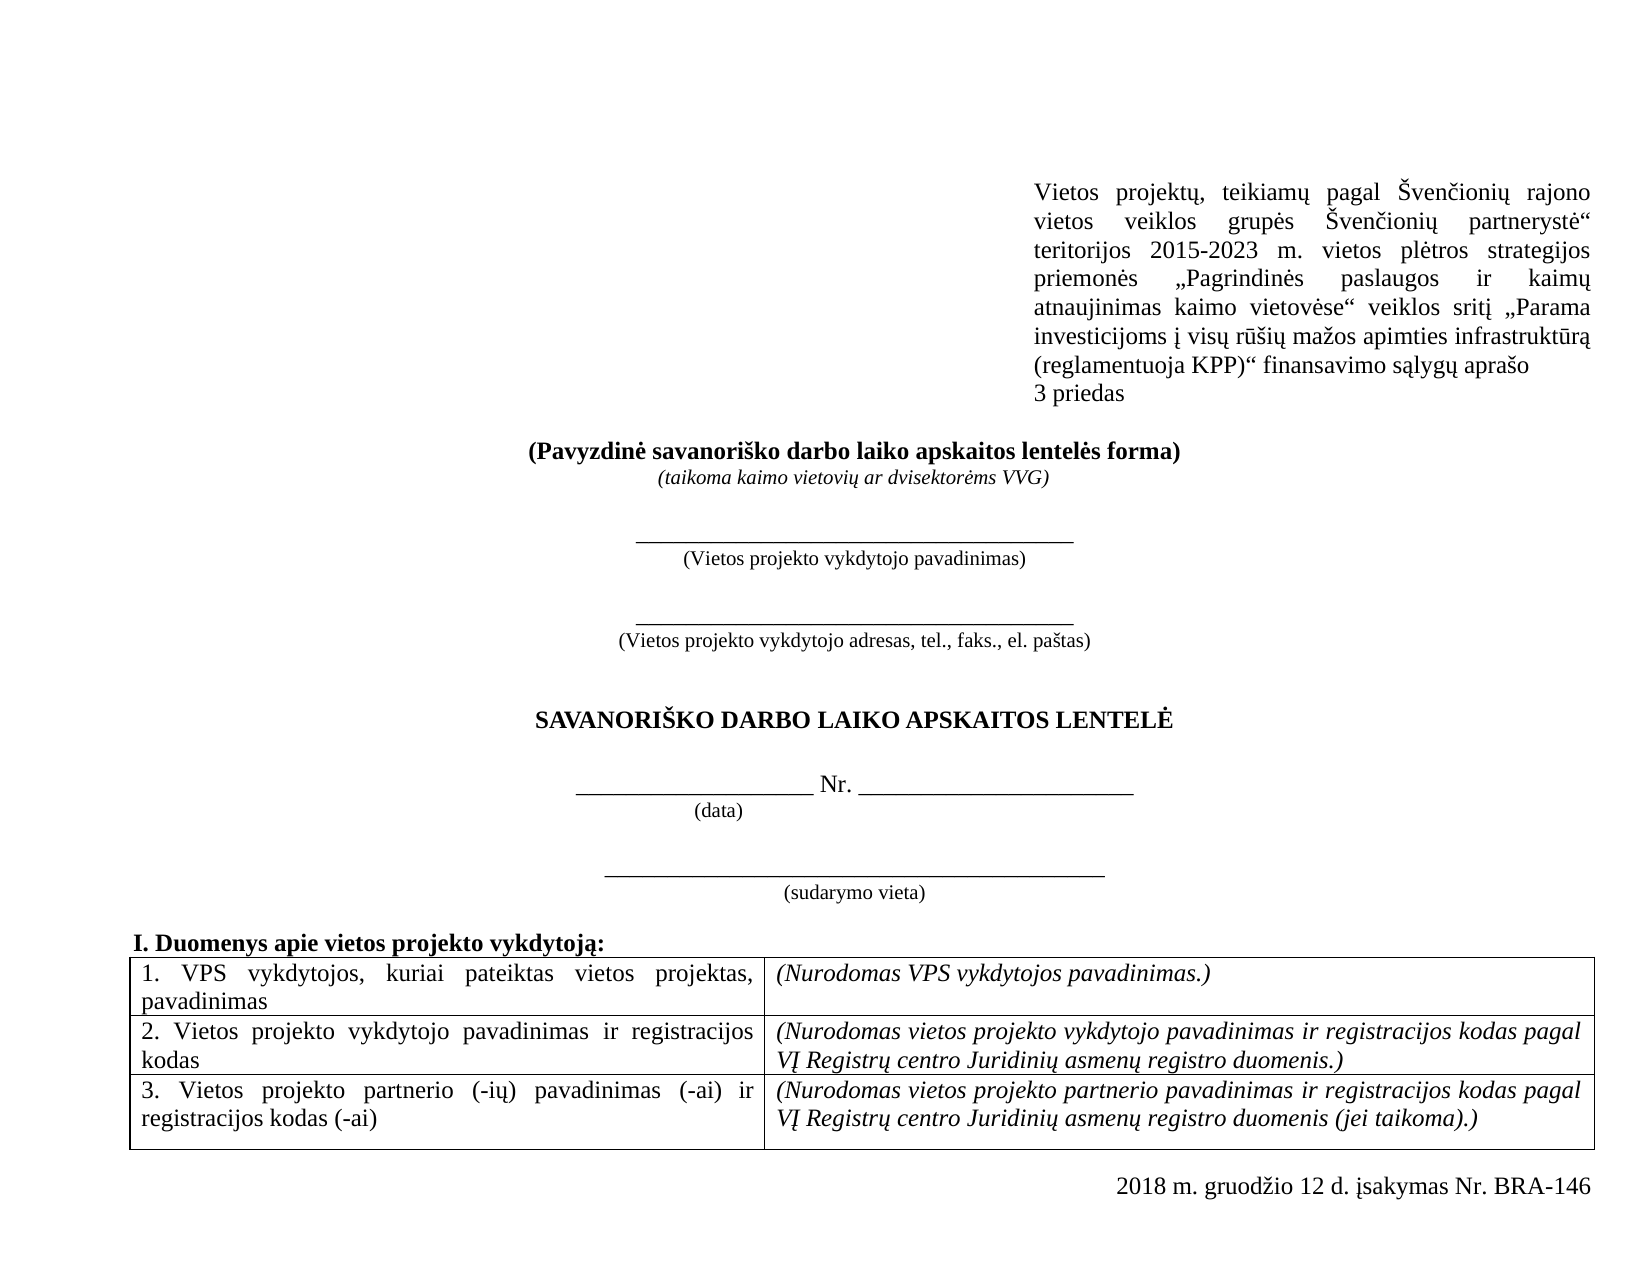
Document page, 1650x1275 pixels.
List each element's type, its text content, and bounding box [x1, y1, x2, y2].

text (Pavyzdinė savanoriško darbo laiko apskaitos lentelės forma) [118, 436, 1591, 465]
table_header 1. VPS vykdytojos, kuriai pateiktas vietos projektas, pavadinimas [131, 958, 764, 1015]
text I. Duomenys apie vietos projekto vykdytoją: [133, 928, 1591, 957]
subtitle SAVANORIŠKO DARBO LAIKO APSKAITOS LENTELĖ [118, 706, 1591, 734]
text Vietos projektų, teikiamų pagal Švenčionių rajono vietos veiklos grupės Švenčionių partnerystė“ teritorijos 2015-2023 m. vietos plėtros strategijos priemonės „Pagrindinės paslaugos ir kaimų atnaujinimas kaimo vietovėse“ veiklos sritį „Parama investicijoms į visų rūšių mažos apimties infrastruktūrą (reglamentuoja KPP)“ finansavimo sąlygų aprašo [1034, 177, 1591, 378]
text ___________________________________ [118, 517, 1591, 546]
text ___________________ Nr. ______________________ [118, 769, 1591, 798]
table_header (Nurodomas VPS vykdytojos pavadinimas.) [765, 958, 1594, 1015]
text ________________________________________ [118, 851, 1591, 880]
table_cell (Nurodomas vietos projekto vykdytojo pavadinimas ir registracijos kodas pagal VĮ Registrų centro Juridinių asmenų registro duomenis.) [765, 1016, 1594, 1074]
table_cell 2. Vietos projekto vykdytojo pavadinimas ir registracijos kodas [131, 1016, 764, 1074]
text (Vietos projekto vykdytojo pavadinimas) [118, 546, 1591, 570]
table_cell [131, 1075, 764, 1149]
text (sudarymo vieta) [118, 880, 1591, 904]
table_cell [765, 1075, 1594, 1149]
text ___________________________________ [118, 599, 1591, 628]
text (Vietos projekto vykdytojo adresas, tel., faks., el. paštas) [118, 628, 1591, 652]
text (data) [118, 798, 1591, 822]
text 3 priedas [1034, 378, 1591, 407]
text (taikoma kaimo vietovių ar dvisektorėms VVG) [118, 465, 1591, 489]
